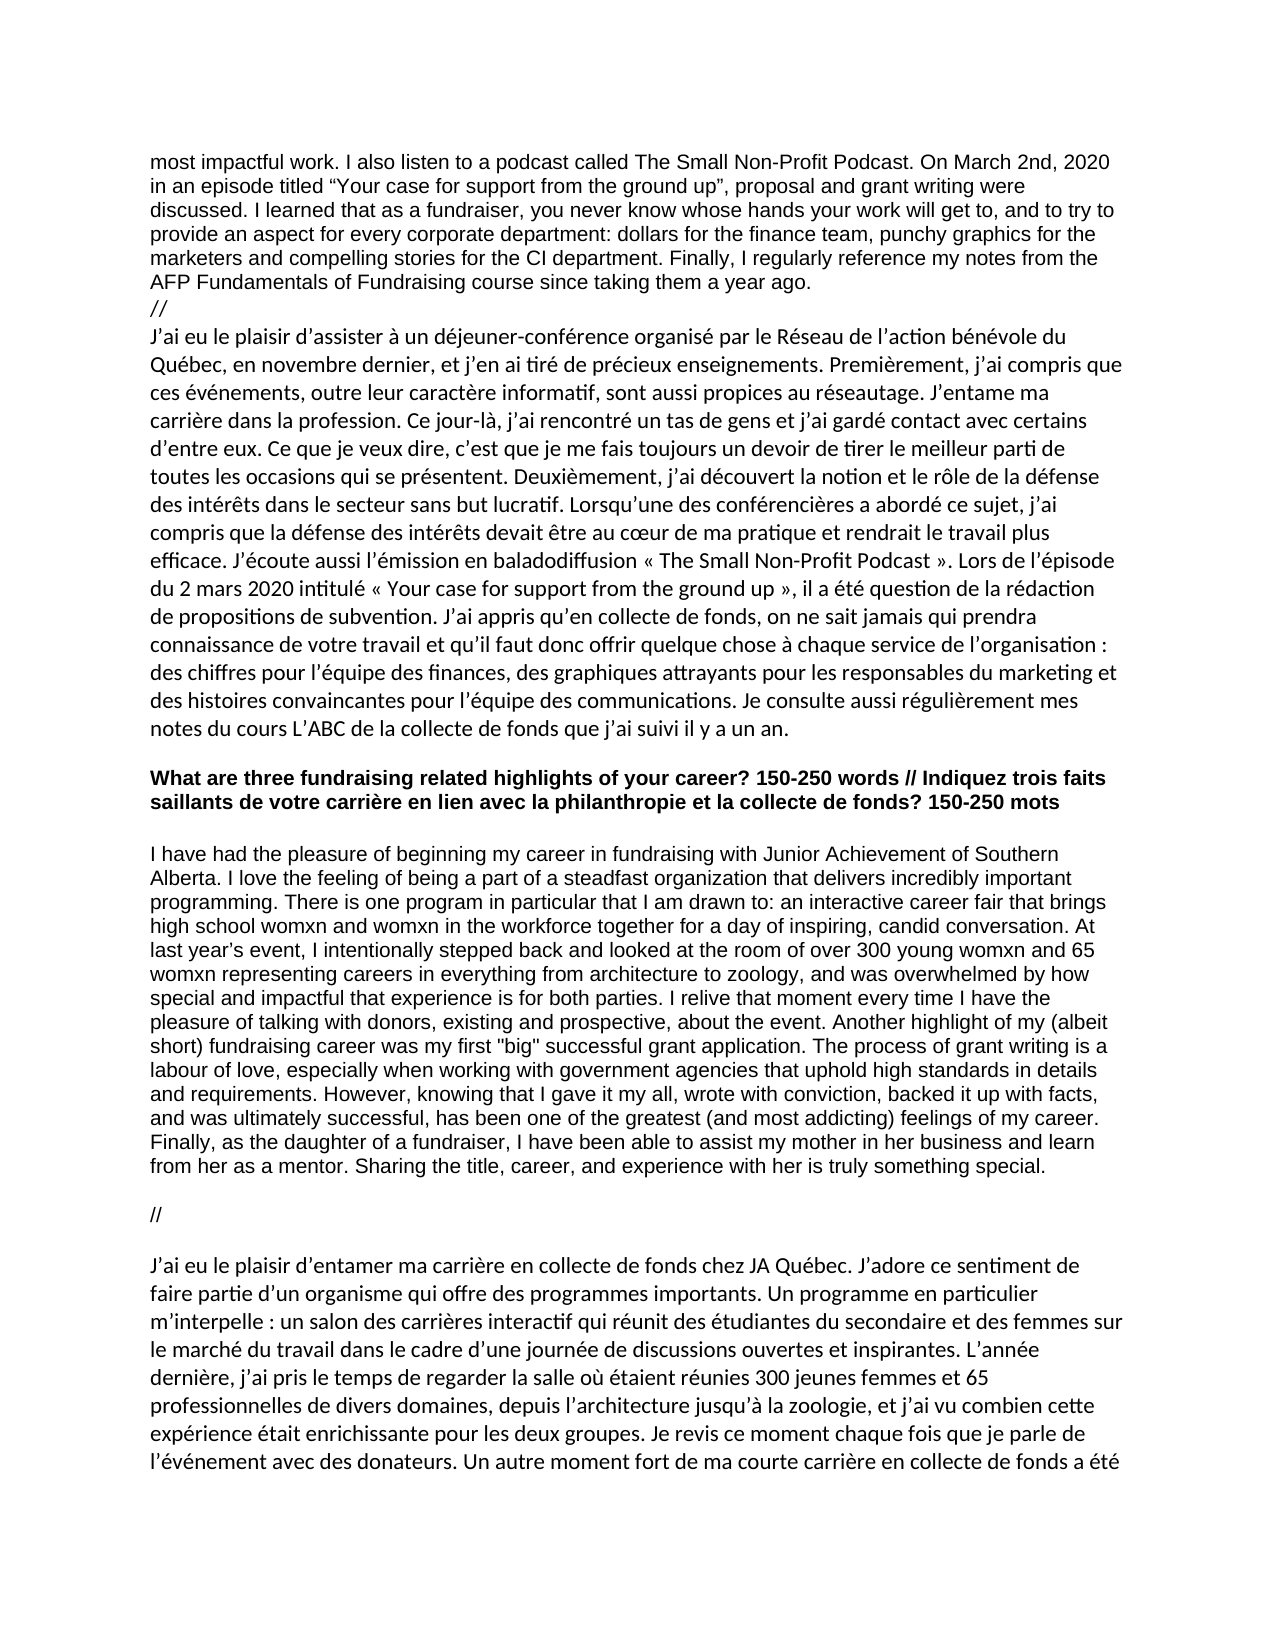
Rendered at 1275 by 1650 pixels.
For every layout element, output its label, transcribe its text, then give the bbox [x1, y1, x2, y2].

text What are three fundraising related highlights of your career? 150-250 words // Indiquez trois faits saillants de votre carrière en lien avec la philanthropie et la collecte de fonds? 150-250 mots [150, 766, 1125, 814]
text // [150, 1202, 1125, 1226]
text J’ai eu le plaisir d’assister à un déjeuner-conférence organisé par le Réseau de l’action bénévole du Québec, en novembre dernier, et j’en ai tiré de précieux enseignements. Premièrement, j’ai compris que ces événements, outre leur caractère informatif, sont aussi propices au réseautage. J’entame ma carrière dans la profession. Ce jour-là, j’ai rencontré un tas de gens et j’ai gardé contact avec certains d’entre eux. Ce que je veux dire, c’est que je me fais toujours un devoir de tirer le meilleur parti de toutes les occasions qui se présentent. Deuxièmement, j’ai découvert la notion et le rôle de la défense des intérêts dans le secteur sans but lucratif. Lorsqu’une des conférencières a abordé ce sujet, j’ai compris que la défense des intérêts devait être au cœur de ma pratique et rendrait le travail plus efficace. J’écoute aussi l’émission en baladodiffusion « The Small Non-Profit Podcast ». Lors de l’épisode du 2 mars 2020 intitulé « Your case for support from the ground up », il a été question de la rédaction de propositions de subvention. J’ai appris qu’en collecte de fonds, on ne sait jamais qui prendra connaissance de votre travail et qu’il faut donc offrir quelque chose à chaque service de l’organisation : des chiffres pour l’équipe des finances, des graphiques attrayants pour les responsables du marketing et des histoires convaincantes pour l’équipe des communications. Je consulte aussi régulièrement mes notes du cours L’ABC de la collecte de fonds que j’ai suivi il y a un an. [150, 322, 1125, 742]
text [150, 1251, 1125, 1476]
text // [150, 294, 1125, 322]
text I have had the pleasure of beginning my career in fundraising with Junior Achievement of Southern Alberta. I love the feeling of being a part of a steadfast organization that delivers incredibly important programming. There is one program in particular that I am drawn to: an interactive career fair that brings high school womxn and womxn in the workforce together for a day of inspiring, candid conversation. At last year’s event, I intentionally stepped back and looked at the room of over 300 young womxn and 65 womxn representing careers in everything from architecture to zoology, and was overwhelmed by how special and impactful that experience is for both parties. I relive that moment every time I have the pleasure of talking with donors, existing and prospective, about the event. Another highlight of my (albeit short) fundraising career was my first "big" successful grant application. The process of grant writing is a labour of love, especially when working with government agencies that uphold high standards in details and requirements. However, knowing that I gave it my all, wrote with conviction, backed it up with facts, and was ultimately successful, has been one of the greatest (and most addicting) feelings of my career. Finally, as the daughter of a fundraiser, I have been able to assist my mother in her business and learn from her as a mentor. Sharing the title, career, and experience with her is truly something special. [150, 842, 1125, 1177]
